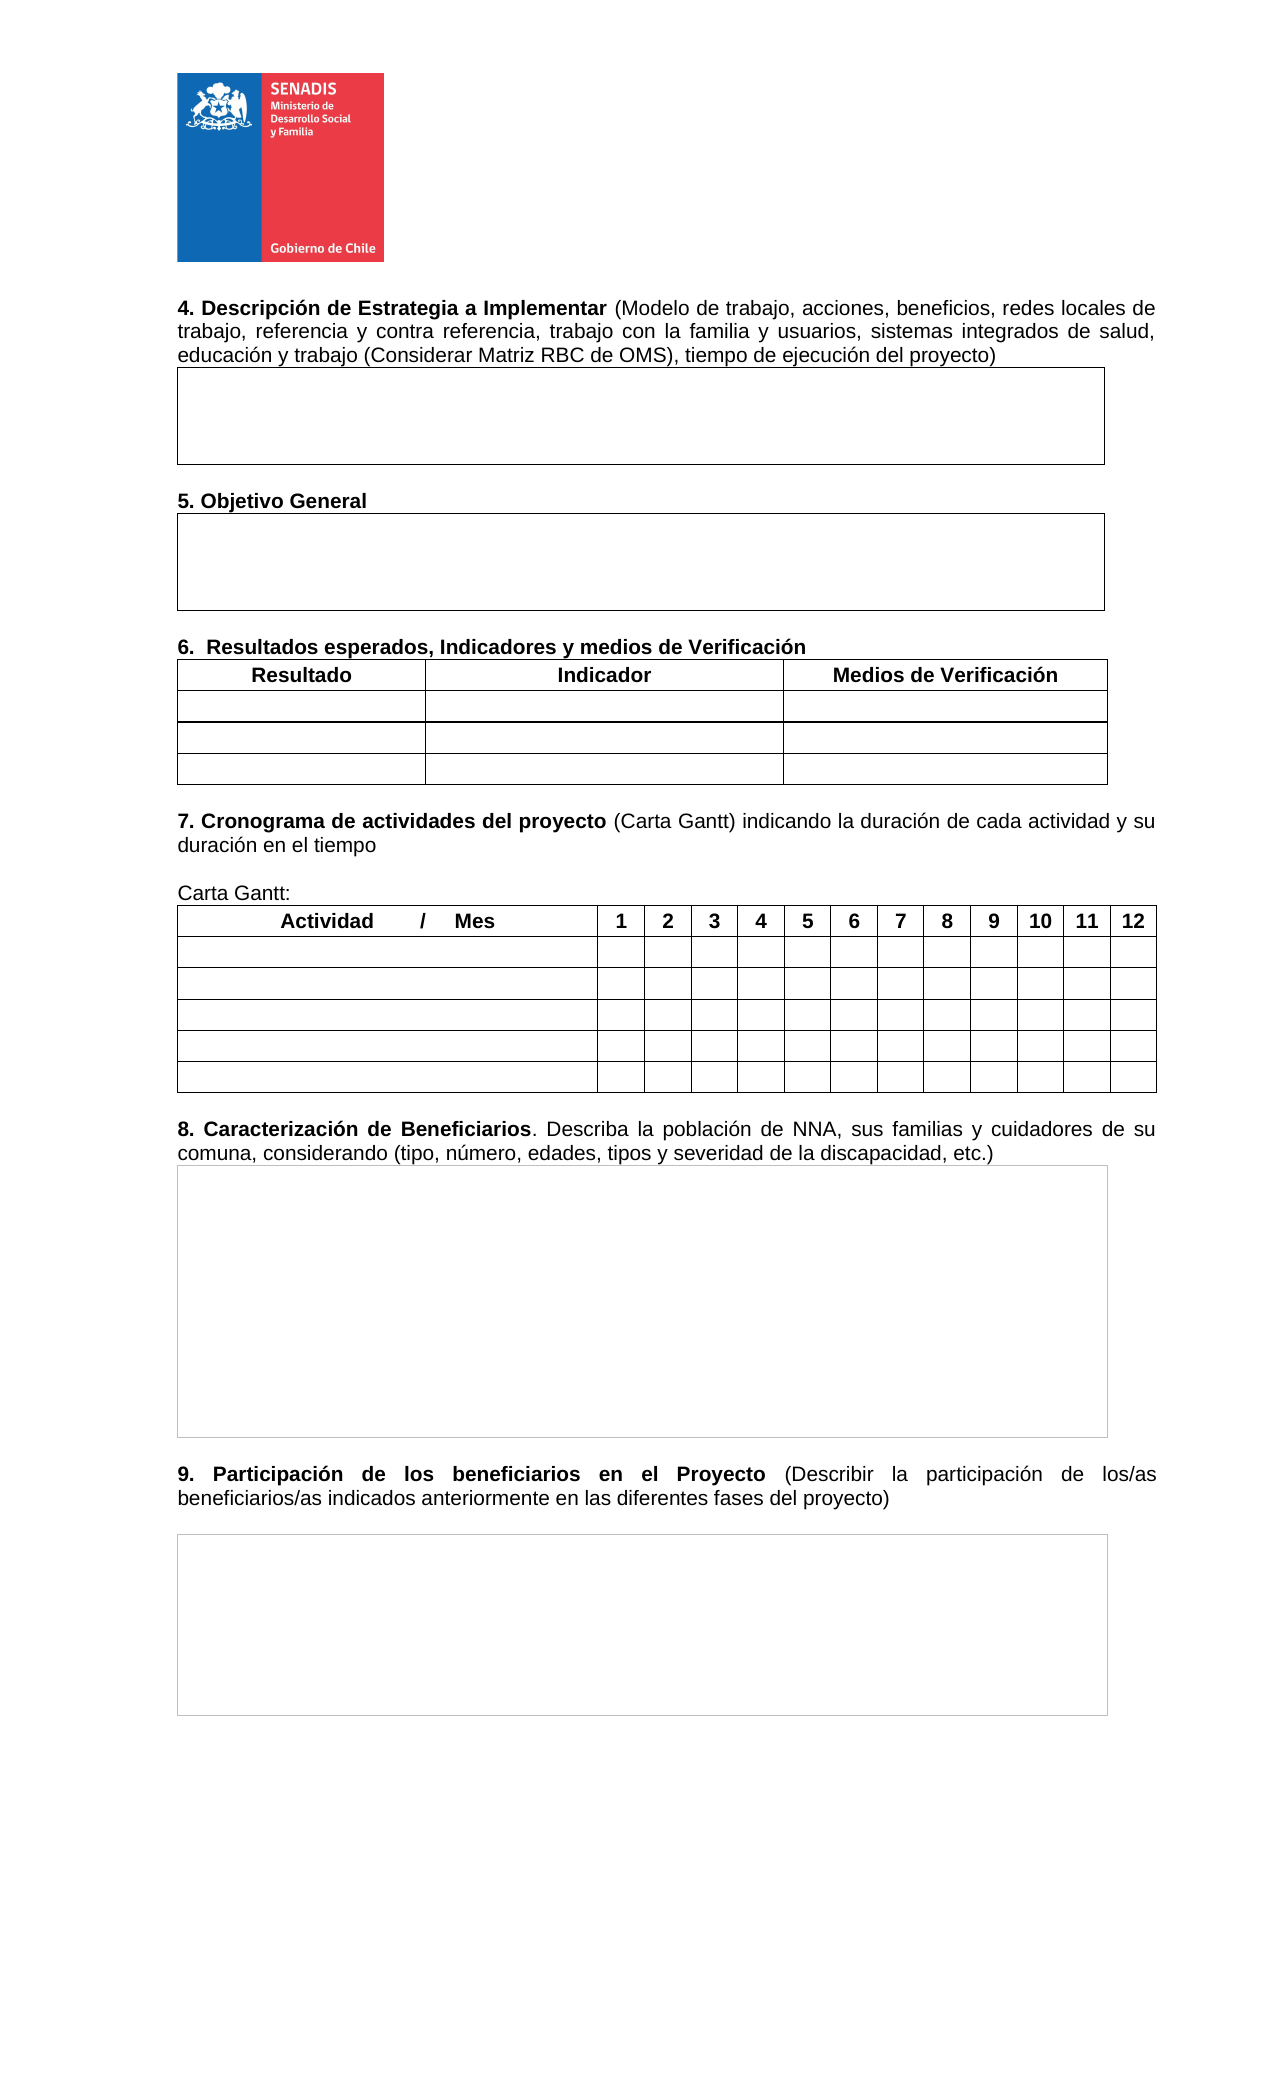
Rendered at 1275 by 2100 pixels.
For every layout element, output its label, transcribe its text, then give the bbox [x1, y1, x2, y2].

table_cell [645, 968, 691, 998]
table_cell [971, 937, 1017, 967]
table_cell [598, 1062, 644, 1092]
table_cell [738, 1000, 784, 1030]
table_cell [426, 691, 783, 721]
text 5. Objetivo General [177, 489, 1157, 513]
table_cell [785, 1000, 830, 1030]
table_cell [178, 1031, 597, 1061]
table_cell [785, 1031, 830, 1061]
table_cell [178, 1000, 597, 1030]
table_cell [738, 1031, 784, 1061]
table_cell [785, 1062, 830, 1092]
table_header [178, 1535, 1107, 1715]
table_cell [738, 1062, 784, 1092]
table_cell [1064, 1062, 1110, 1092]
table_cell [924, 1031, 970, 1061]
table_cell [1064, 1000, 1110, 1030]
table_cell [831, 968, 877, 998]
table_cell [598, 1000, 644, 1030]
table_cell [1018, 937, 1063, 967]
table_cell [1111, 968, 1156, 998]
table_cell [785, 937, 830, 967]
table_header 9 [971, 906, 1017, 936]
table_cell [645, 1062, 691, 1092]
table_header Actividad / Mes [178, 906, 597, 936]
table_cell [645, 937, 691, 967]
table_header 5 [785, 906, 830, 936]
table_cell [1018, 1000, 1063, 1030]
table_header 12 [1111, 906, 1156, 936]
table_header 4 [738, 906, 784, 936]
table_header Indicador [426, 660, 783, 690]
table_cell [1064, 1031, 1110, 1061]
table_cell [1064, 937, 1110, 967]
table_header 7 [878, 906, 923, 936]
table_cell [426, 754, 783, 784]
table_cell [924, 937, 970, 967]
table_cell [178, 968, 597, 998]
table_cell [971, 968, 1017, 998]
picture [177, 73, 384, 262]
text 9. Participación de los beneficiarios en el Proyecto (Describir la participación de los/as beneficiarios/as indicados anteriormente en las diferentes fases del proyecto) [177, 1462, 1157, 1510]
table_cell [878, 937, 923, 967]
table_cell [1111, 1000, 1156, 1030]
table_cell [971, 1062, 1017, 1092]
table_header 10 [1018, 906, 1063, 936]
table_cell [785, 968, 830, 998]
table_cell [971, 1031, 1017, 1061]
table_cell [178, 937, 597, 967]
table_cell [178, 723, 425, 753]
text 6. Resultados esperados, Indicadores y medios de Verificación [177, 635, 1157, 659]
text 4. Descripción de Estrategia a Implementar (Modelo de trabajo, acciones, beneficios, redes locales de trabajo, referencia y contra referencia, trabajo con la familia y usuarios, sistemas integrados de salud, educación y trabajo (Considerar Matriz RBC de OMS), tiempo de ejecución del proyecto) [177, 295, 1157, 367]
table_cell [738, 968, 784, 998]
text Carta Gantt: [177, 881, 1157, 905]
table_header 1 [598, 906, 644, 936]
table_cell [692, 1000, 737, 1030]
table_header Resultado [178, 660, 425, 690]
text 7. Cronograma de actividades del proyecto (Carta Gantt) indicando la duración de cada actividad y su duración en el tiempo [177, 809, 1157, 857]
table_cell [831, 1000, 877, 1030]
table_cell [645, 1031, 691, 1061]
table_cell [1111, 937, 1156, 967]
table_cell [645, 1000, 691, 1030]
table_cell [178, 691, 425, 721]
table_cell [1111, 1031, 1156, 1061]
table_cell [692, 968, 737, 998]
table_cell [692, 1031, 737, 1061]
table_cell [1111, 1062, 1156, 1092]
table_cell [878, 1000, 923, 1030]
table_cell [1018, 1031, 1063, 1061]
table_header [178, 1166, 1107, 1437]
table_cell [1064, 968, 1110, 998]
table_cell [598, 968, 644, 998]
table_cell [178, 1062, 597, 1092]
text 8. Caracterización de Beneficiarios. Describa la población de NNA, sus familias y cuidadores de su comuna, considerando (tipo, número, edades, tipos y severidad de la discapacidad, etc.) [177, 1117, 1157, 1165]
table_cell [738, 937, 784, 967]
table_cell [426, 723, 783, 753]
table_cell [878, 968, 923, 998]
table_cell [1018, 1062, 1063, 1092]
table_cell [831, 1031, 877, 1061]
table_header 3 [692, 906, 737, 936]
table_cell [784, 754, 1107, 784]
table_cell [831, 1062, 877, 1092]
table_header [178, 514, 1104, 610]
table_cell [924, 1062, 970, 1092]
table_cell [692, 1062, 737, 1092]
table_cell [598, 1031, 644, 1061]
table_cell [784, 723, 1107, 753]
table_header 2 [645, 906, 691, 936]
table_cell [878, 1062, 923, 1092]
table_cell [924, 1000, 970, 1030]
table_cell [784, 691, 1107, 721]
table_header Medios de Verificación [784, 660, 1107, 690]
table_header 11 [1064, 906, 1110, 936]
table_cell [178, 754, 425, 784]
table_cell [924, 968, 970, 998]
table_header 6 [831, 906, 877, 936]
table_cell [598, 937, 644, 967]
table_cell [831, 937, 877, 967]
table_cell [971, 1000, 1017, 1030]
table_header [178, 368, 1104, 464]
table_header 8 [924, 906, 970, 936]
table_cell [878, 1031, 923, 1061]
table_cell [1018, 968, 1063, 998]
table_cell [692, 937, 737, 967]
